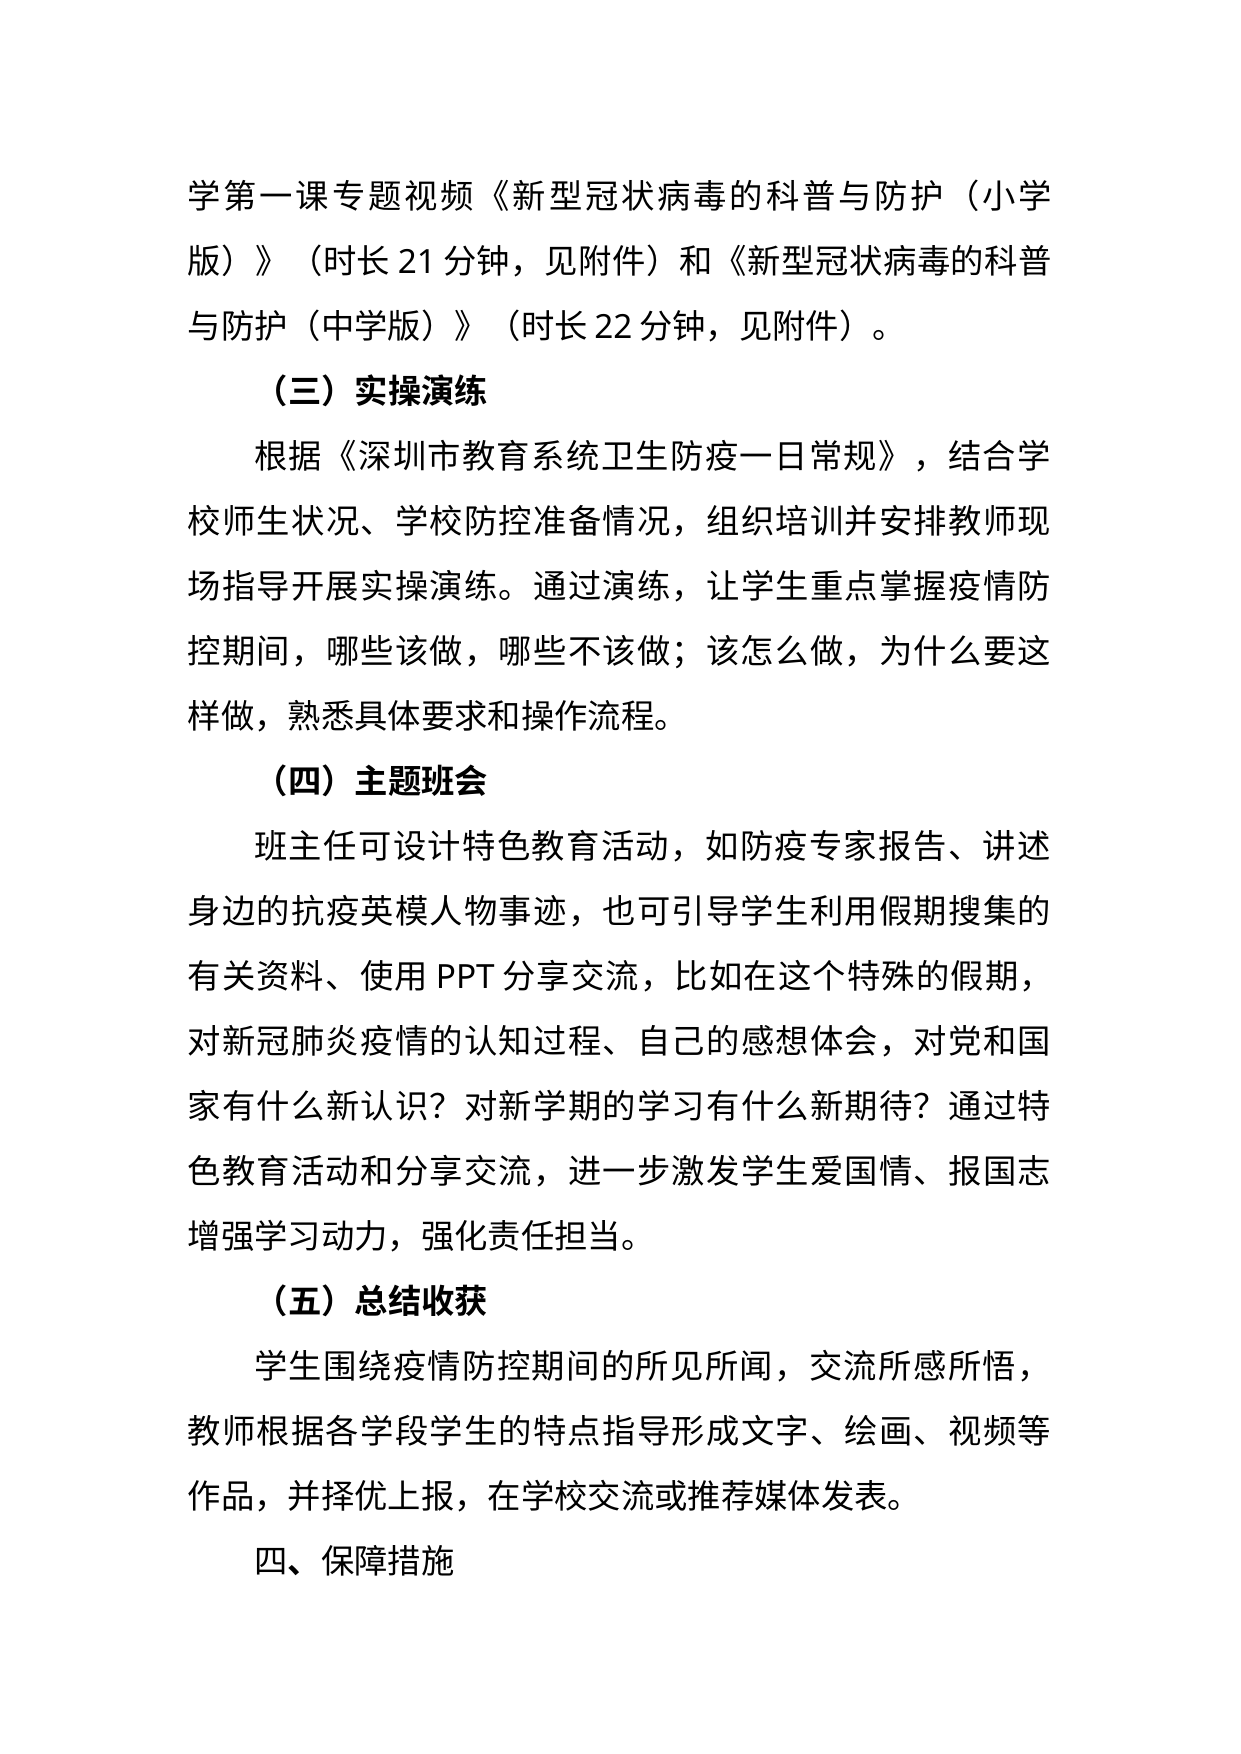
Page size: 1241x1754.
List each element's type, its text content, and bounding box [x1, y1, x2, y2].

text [187, 162, 1053, 357]
text （三）实操演练 [187, 357, 1053, 422]
text 班主任可设计特色教育活动，如防疫专家报告、讲述身边的抗疫英模人物事迹，也可引导学生利用假期搜集的有关资料、使用PPT分享交流，比如在这个特殊的假期，对新冠肺炎疫情的认知过程、自己的感想体会，对党和国家有什么新认识？对新学期的学习有什么新期待？通过特色教育活动和分享交流，进一步激发学生爱国情、报国志，增强学习动力，强化责任担当。 [187, 812, 1053, 1267]
text （四）主题班会 [187, 747, 1053, 812]
text （五）总结收获 [187, 1267, 1053, 1332]
text 根据《深圳市教育系统卫生防疫一日常规》，结合学校师生状况、学校防控准备情况，组织培训并安排教师现场指导开展实操演练。通过演练，让学生重点掌握疫情防控期间，哪些该做，哪些不该做；该怎么做，为什么要这样做，熟悉具体要求和操作流程。 [187, 422, 1053, 747]
text 学生围绕疫情防控期间的所见所闻，交流所感所悟，教师根据各学段学生的特点指导形成文字、绘画、视频等作品，并择优上报，在学校交流或推荐媒体发表。 [187, 1332, 1053, 1527]
text 四、保障措施 [187, 1527, 1053, 1592]
